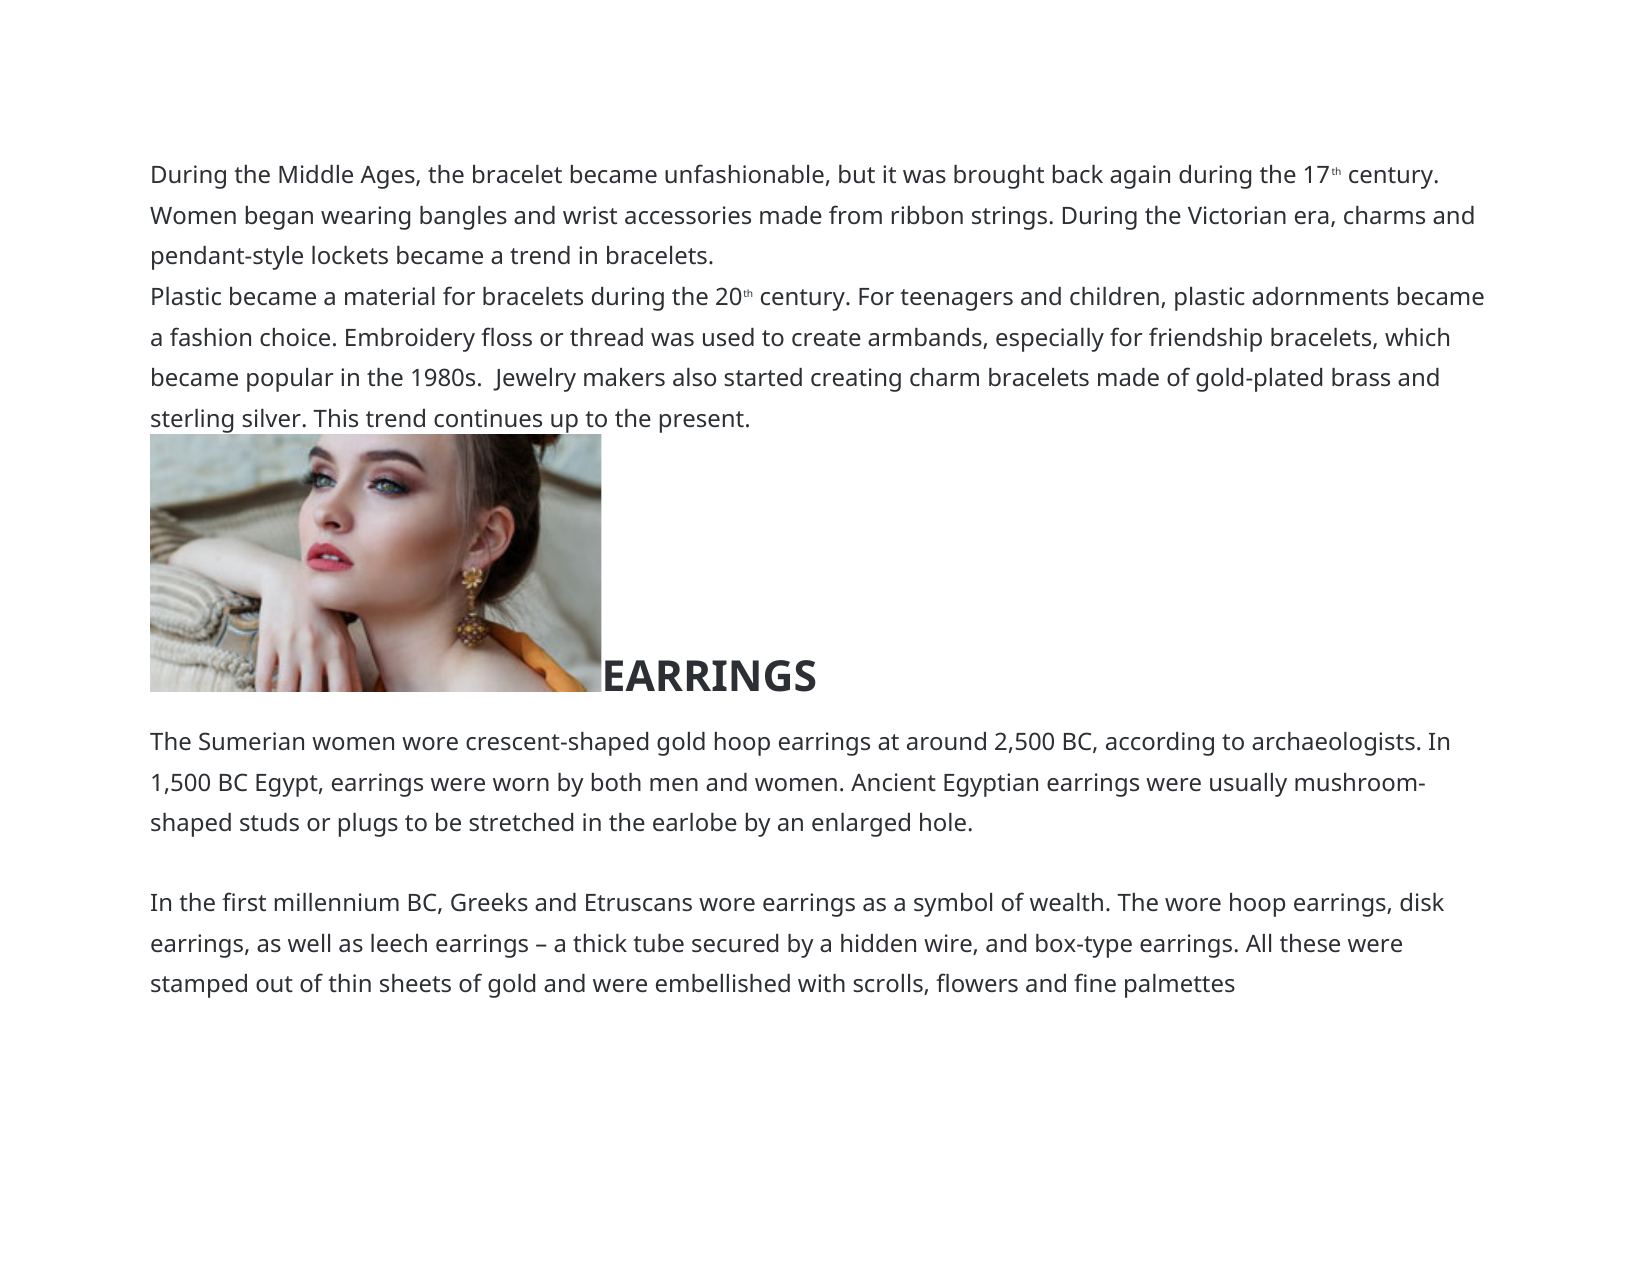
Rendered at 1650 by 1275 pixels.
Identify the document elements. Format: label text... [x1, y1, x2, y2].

text Plastic became a material for bracelets during the 20th century. For teenagers and children, plastic adornments became a fashion choice. Embroidery floss or thread was used to create armbands, especially for friendship bracelets, which became popular in the 1980s. Jewelry makers also started creating charm bracelets made of gold-plated brass and sterling silver. This trend continues up to the present. [150, 272, 1500, 434]
text The Sumerian women wore crescent-shaped gold hoop earrings at around 2,500 BC, according to archaeologists. In 1,500 BC Egypt, earrings were worn by both men and women. Ancient Egyptian earrings were usually mushroom-shaped studs or plugs to be stretched in the earlobe by an enlarged hole. [150, 717, 1500, 839]
picture [150, 434, 602, 692]
text In the first millennium BC, Greeks and Etruscans wore earrings as a symbol of wealth. The wore hoop earrings, disk earrings, as well as leech earrings – a thick tube secured by a hidden wire, and box-type earrings. All these were stamped out of thin sheets of gold and were embellished with scrolls, flowers and fine palmettes [150, 878, 1500, 1000]
text During the Middle Ages, the bracelet became unfashionable, but it was brought back again during the 17th century. Women began wearing bangles and wrist accessories made from ribbon strings. During the Victorian era, charms and pendant-style lockets became a trend in bracelets. [150, 150, 1500, 272]
